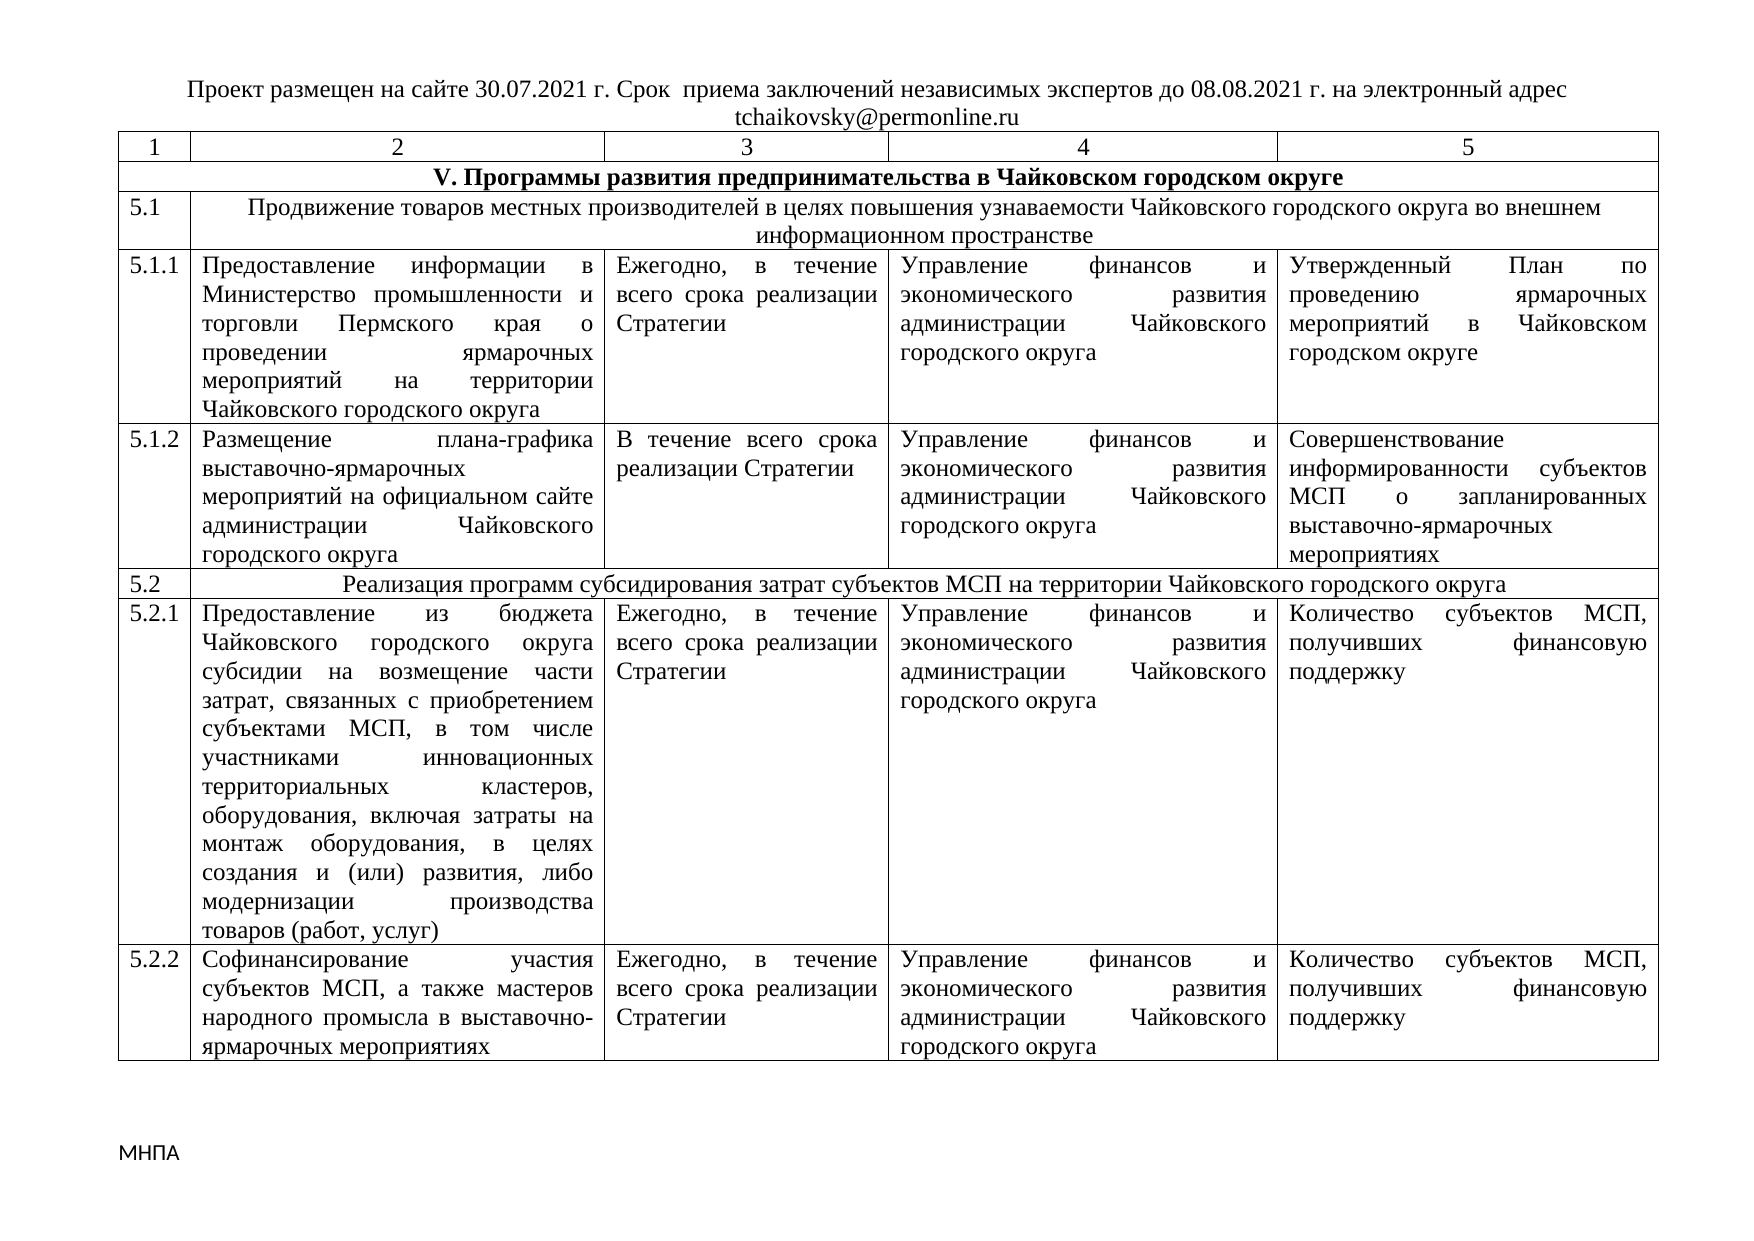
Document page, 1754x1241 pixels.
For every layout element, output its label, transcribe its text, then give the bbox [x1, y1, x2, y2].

table_cell Управление финансов и экономического развития администрации Чайковского городского округа [889, 945, 1277, 1059]
table_cell 5.1 [119, 192, 190, 249]
table_cell Количество субъектов МСП, получивших финансовую поддержку [1278, 945, 1658, 1059]
table_cell 5.2.1 [119, 599, 190, 943]
table_header 4 [889, 132, 1277, 161]
table_header 2 [191, 132, 604, 161]
table_cell Предоставление информации в Министерство промышленности и торговли Пермского края о проведении ярмарочных мероприятий на территории Чайковского городского округа [191, 250, 604, 423]
table_cell Количество субъектов МСП, получивших финансовую поддержку [1278, 599, 1658, 943]
table_cell Совершенствование информированности субъектов МСП о запланированных выставочно-ярмарочных мероприятиях [1278, 424, 1658, 568]
table_header 1 [119, 132, 190, 161]
table_cell Ежегодно, в течение всего срока реализации Стратегии [605, 599, 888, 943]
table_cell Размещение плана-графика выставочно-ярмарочных мероприятий на официальном сайте администрации Чайковского городского округа [191, 424, 604, 568]
table_header 5 [1278, 132, 1658, 161]
table_header 3 [605, 132, 888, 161]
table_cell Предоставление из бюджета Чайковского городского округа субсидии на возмещение части затрат, связанных с приобретением субъектами МСП, в том числе участниками инновационных территориальных кластеров, оборудования, включая затраты на монтаж оборудования, в целях создания и (или) развития, либо модернизации производства товаров (работ, услуг) [191, 599, 604, 943]
table_cell 5.2 [119, 569, 190, 597]
table_cell Реализация программ субсидирования затрат субъектов МСП на территории Чайковского городского округа [191, 569, 1658, 597]
table_cell Утвержденный План по проведению ярмарочных мероприятий в Чайковском городском округе [1278, 250, 1658, 423]
table_cell В течение всего срока реализации Стратегии [605, 424, 888, 568]
table_cell Софинансирование участия субъектов МСП, а также мастеров народного промысла в выставочно-ярмарочных мероприятиях [191, 945, 604, 1059]
table_cell V. Программы развития предпринимательства в Чайковском городском округе [119, 162, 1658, 191]
table_cell Ежегодно, в течение всего срока реализации Стратегии [605, 945, 888, 1059]
table_cell Продвижение товаров местных производителей в целях повышения узнаваемости Чайковского городского округа во внешнем информационном пространстве [191, 192, 1658, 249]
table_cell Управление финансов и экономического развития администрации Чайковского городского округа [889, 250, 1277, 423]
table_cell Управление финансов и экономического развития администрации Чайковского городского округа [889, 424, 1277, 568]
table_cell 5.1.1 [119, 250, 190, 423]
table_cell 5.1.2 [119, 424, 190, 568]
table_cell 5.2.2 [119, 945, 190, 1059]
table_cell Ежегодно, в течение всего срока реализации Стратегии [605, 250, 888, 423]
table_cell Управление финансов и экономического развития администрации Чайковского городского округа [889, 599, 1277, 943]
